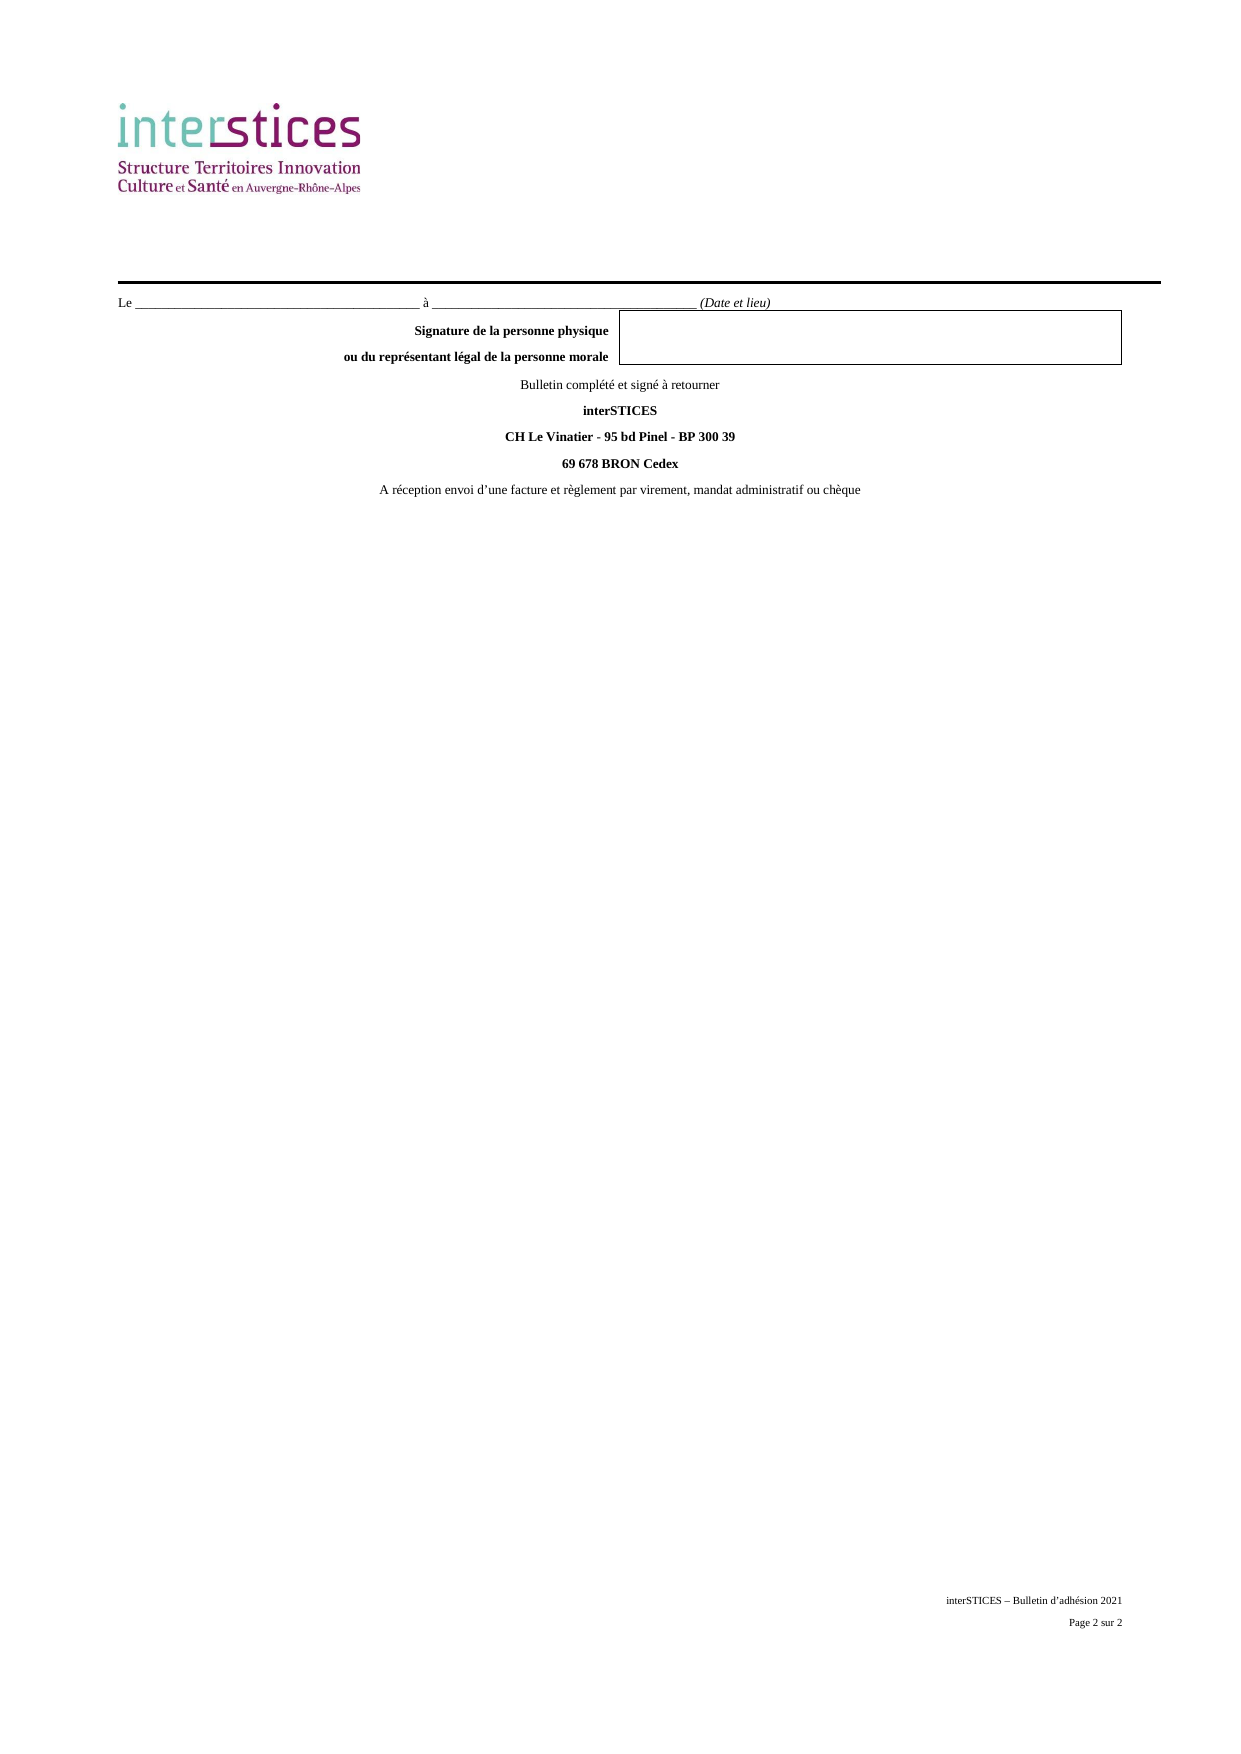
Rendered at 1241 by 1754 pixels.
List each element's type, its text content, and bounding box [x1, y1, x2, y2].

table_header Signature de la personne physique ou du représentant légal de la personne morale [118, 310, 619, 364]
text Bulletin complété et signé à retourner [118, 366, 1122, 392]
text 69 678 BRON Cedex [118, 445, 1122, 471]
picture [117, 103, 361, 196]
text interSTICES [118, 392, 1122, 418]
text Le ___________________________________________ à ________________________________________ (Date et lieu) [118, 284, 1122, 310]
text CH Le Vinatier - 95 bd Pinel - BP 300 39 [118, 418, 1122, 445]
table_header [620, 311, 1121, 364]
text A réception envoi d’une facture et règlement par virement, mandat administratif ou chèque [118, 471, 1122, 497]
